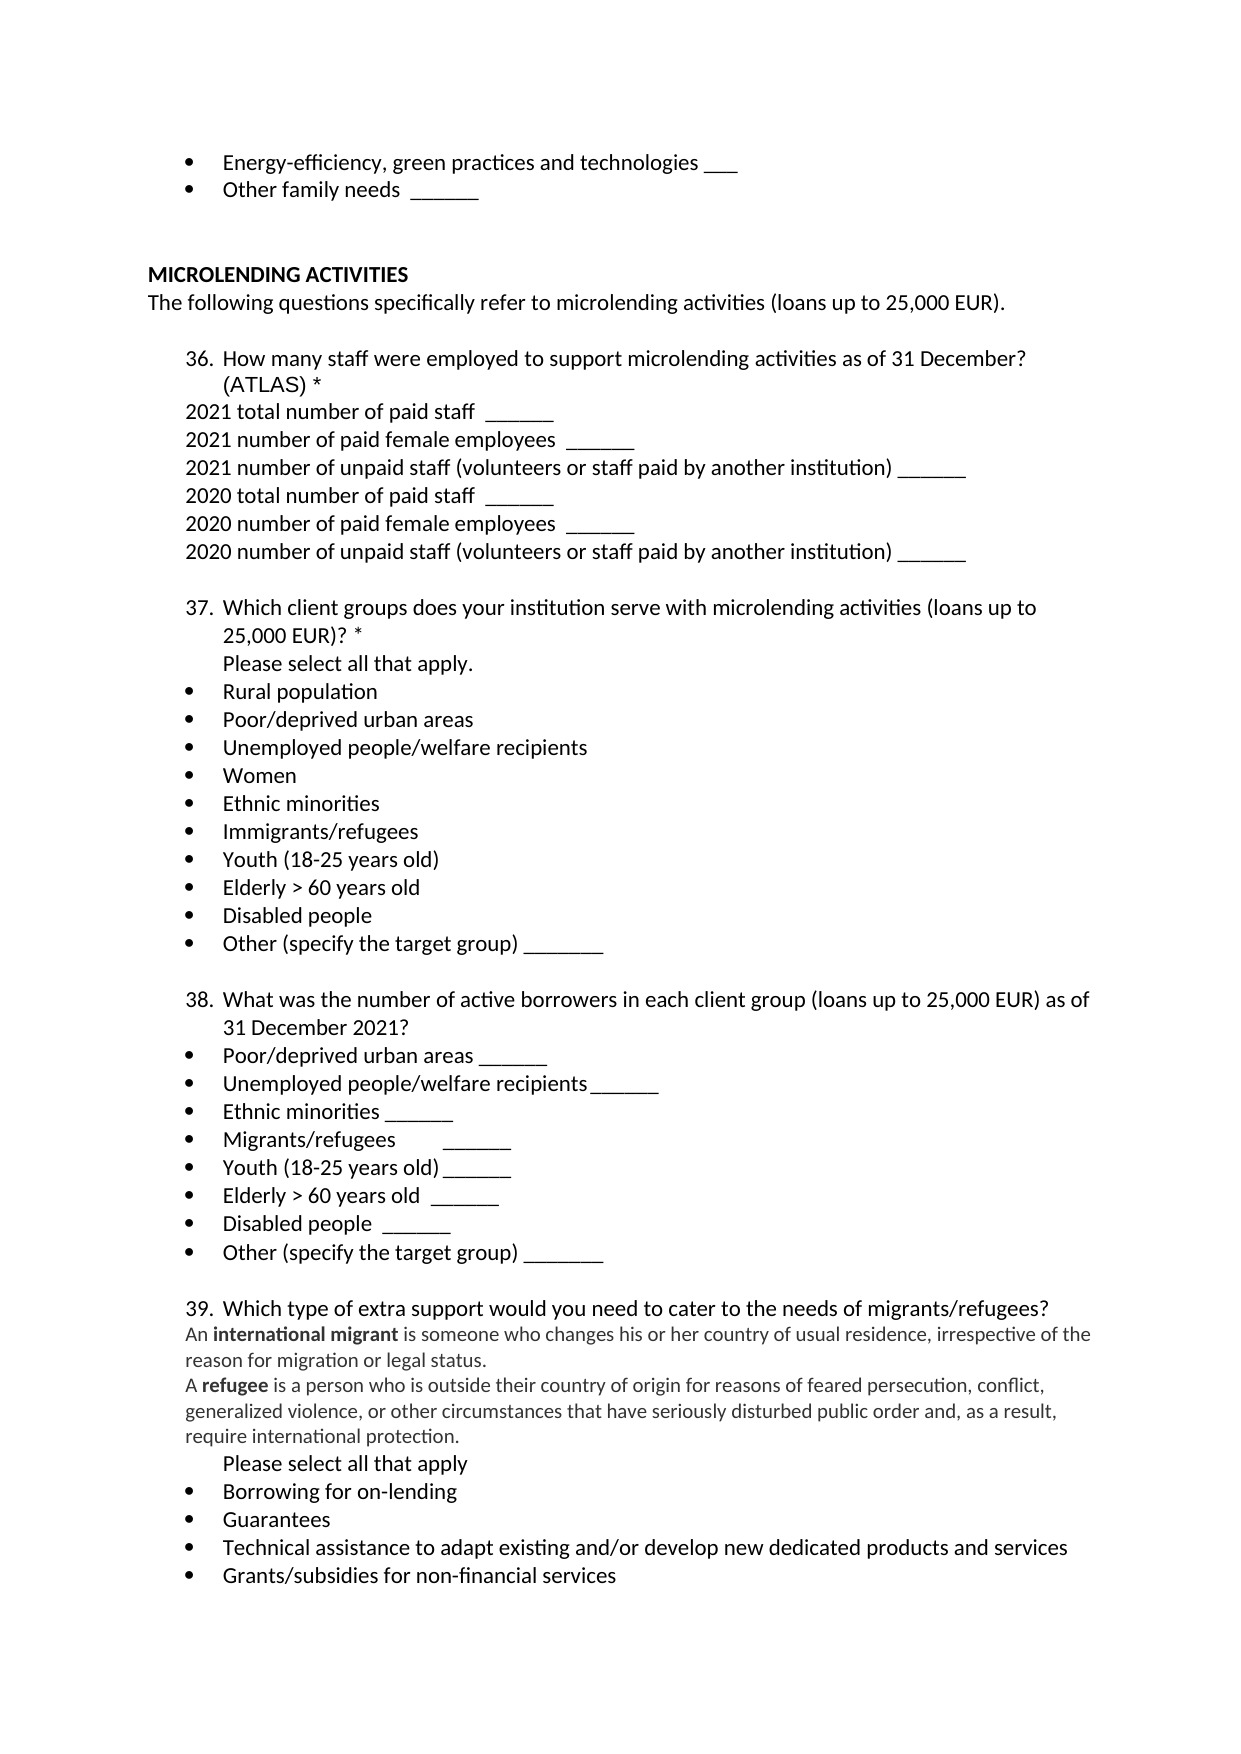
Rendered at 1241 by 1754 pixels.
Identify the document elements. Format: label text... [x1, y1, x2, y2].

list Ethnic minorities ______ [185, 1097, 1093, 1126]
text An international migrant is someone who changes his or her country of usual residence, irrespective of the reason for migration or legal status. [487, 1322, 1093, 1372]
text A refugee is a person who is outside their country of origin for reasons of feared persecution, conflict, generalized violence, or other circumstances that have seriously disturbed public order and, as a result, require international protection. [185, 1372, 1093, 1449]
text MICROLENDING ACTIVITIES [148, 260, 1093, 288]
list Elderly > 60 years old [185, 873, 1093, 901]
list Guarantees [185, 1505, 1093, 1533]
list Rural population [185, 677, 1093, 705]
list Migrants/refugees ______ [185, 1126, 1093, 1153]
text 2021 number of paid female employees ______ [185, 425, 1093, 453]
list Other (specify the target group) _______ [185, 1238, 1093, 1266]
text 2020 number of paid female employees ______ [185, 509, 1093, 537]
list Other (specify the target group) _______ [185, 929, 1093, 957]
text 2021 number of unpaid staff (volunteers or staff paid by another institution) ______ [185, 453, 1093, 481]
list Technical assistance to adapt existing and/or develop new dedicated products and services [185, 1533, 1093, 1561]
list Elderly > 60 years old ______ [185, 1182, 1093, 1209]
list Youth (18-25 years old) ______ [185, 1153, 1093, 1182]
list Borrowing for on-lending [185, 1477, 1093, 1505]
list What was the number of active borrowers in each client group (loans up to 25,000 EUR) as of 31 December 2021? [185, 985, 1093, 1041]
list Poor/deprived urban areas ______ [185, 1041, 1093, 1069]
list Unemployed people/welfare recipients [185, 733, 1093, 761]
text The following questions specifically refer to microlending activities (loans up to 25,000 EUR). [148, 288, 1093, 344]
list Unemployed people/welfare recipients ______ [185, 1069, 1093, 1097]
list Disabled people [185, 901, 1093, 929]
list How many staff were employed to support microlending activities as of 31 December? (ATLAS) * [185, 344, 1071, 397]
text 2020 number of unpaid staff (volunteers or staff paid by another institution) ______ [185, 537, 1093, 565]
list Ethnic minorities [185, 789, 1093, 817]
list Which client groups does your institution serve with microlending activities (loans up to 25,000 EUR)? * [185, 593, 1093, 649]
list Poor/deprived urban areas [185, 705, 1093, 733]
text 2021 total number of paid staff ______ [185, 397, 1093, 425]
list Energy-efficiency, green practices and technologies ___ [185, 148, 1093, 176]
list Please select all that apply. [223, 649, 1093, 677]
text Please select all that apply [223, 1449, 1093, 1477]
list Grants/subsidies for non-financial services [185, 1561, 1093, 1589]
list Disabled people ______ [185, 1209, 1093, 1238]
list Immigrants/refugees [185, 817, 1093, 845]
list Which type of extra support would you need to cater to the needs of migrants/refugees? [185, 1294, 1093, 1322]
text 2020 total number of paid staff ______ [185, 481, 1093, 509]
list Women [185, 761, 1093, 789]
list Other family needs ______ [185, 176, 1093, 204]
list Youth (18-25 years old) [185, 845, 1093, 873]
